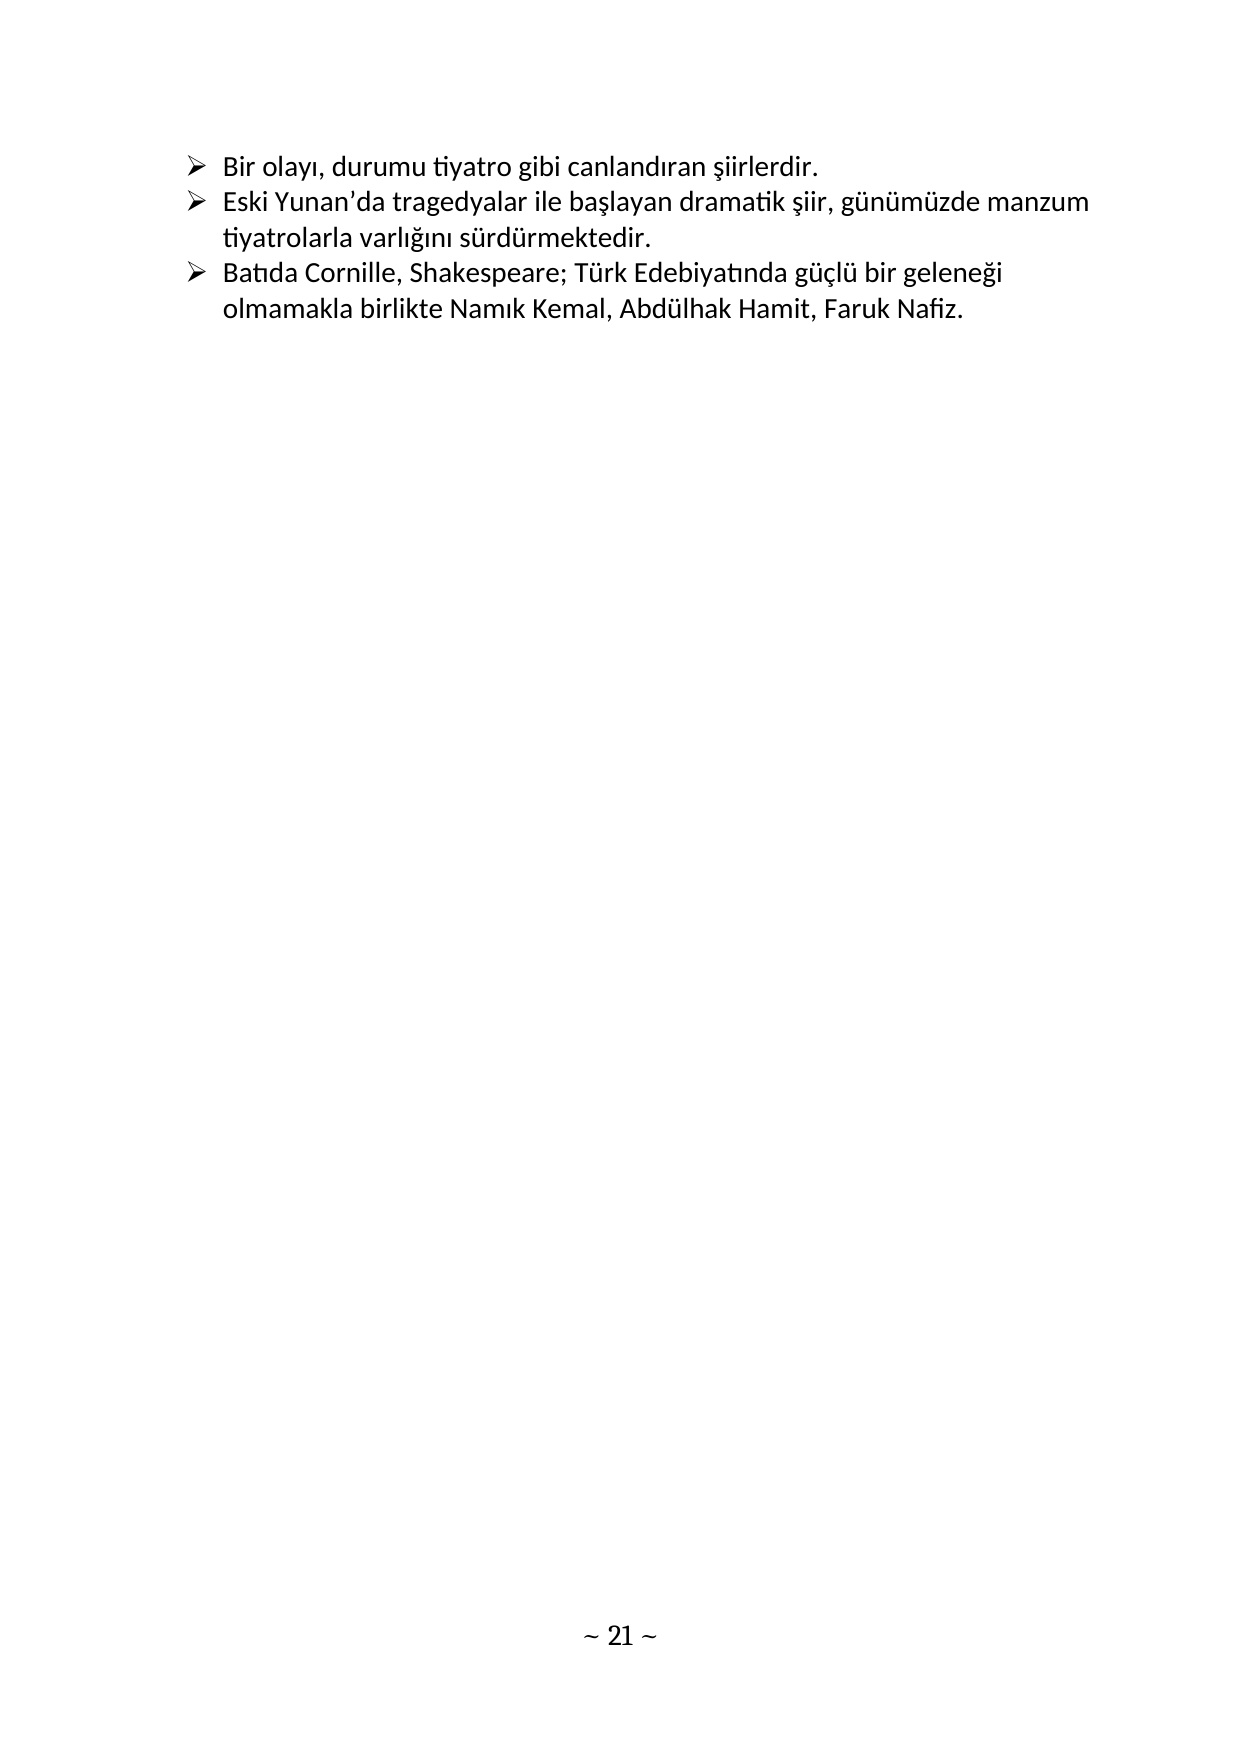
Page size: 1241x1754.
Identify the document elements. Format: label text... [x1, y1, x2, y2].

list Eski Yunan’da tragedyalar ile başlayan dramatik şiir, günümüzde manzum tiyatrolarla varlığını sürdürmektedir. [185, 183, 1093, 254]
list Batıda Cornille, Shakespeare; Türk Edebiyatında güçlü bir geleneği olmamakla birlikte Namık Kemal, Abdülhak Hamit, Faruk Nafiz. [185, 254, 1093, 326]
list Bir olayı, durumu tiyatro gibi canlandıran şiirlerdir. [185, 148, 1093, 183]
